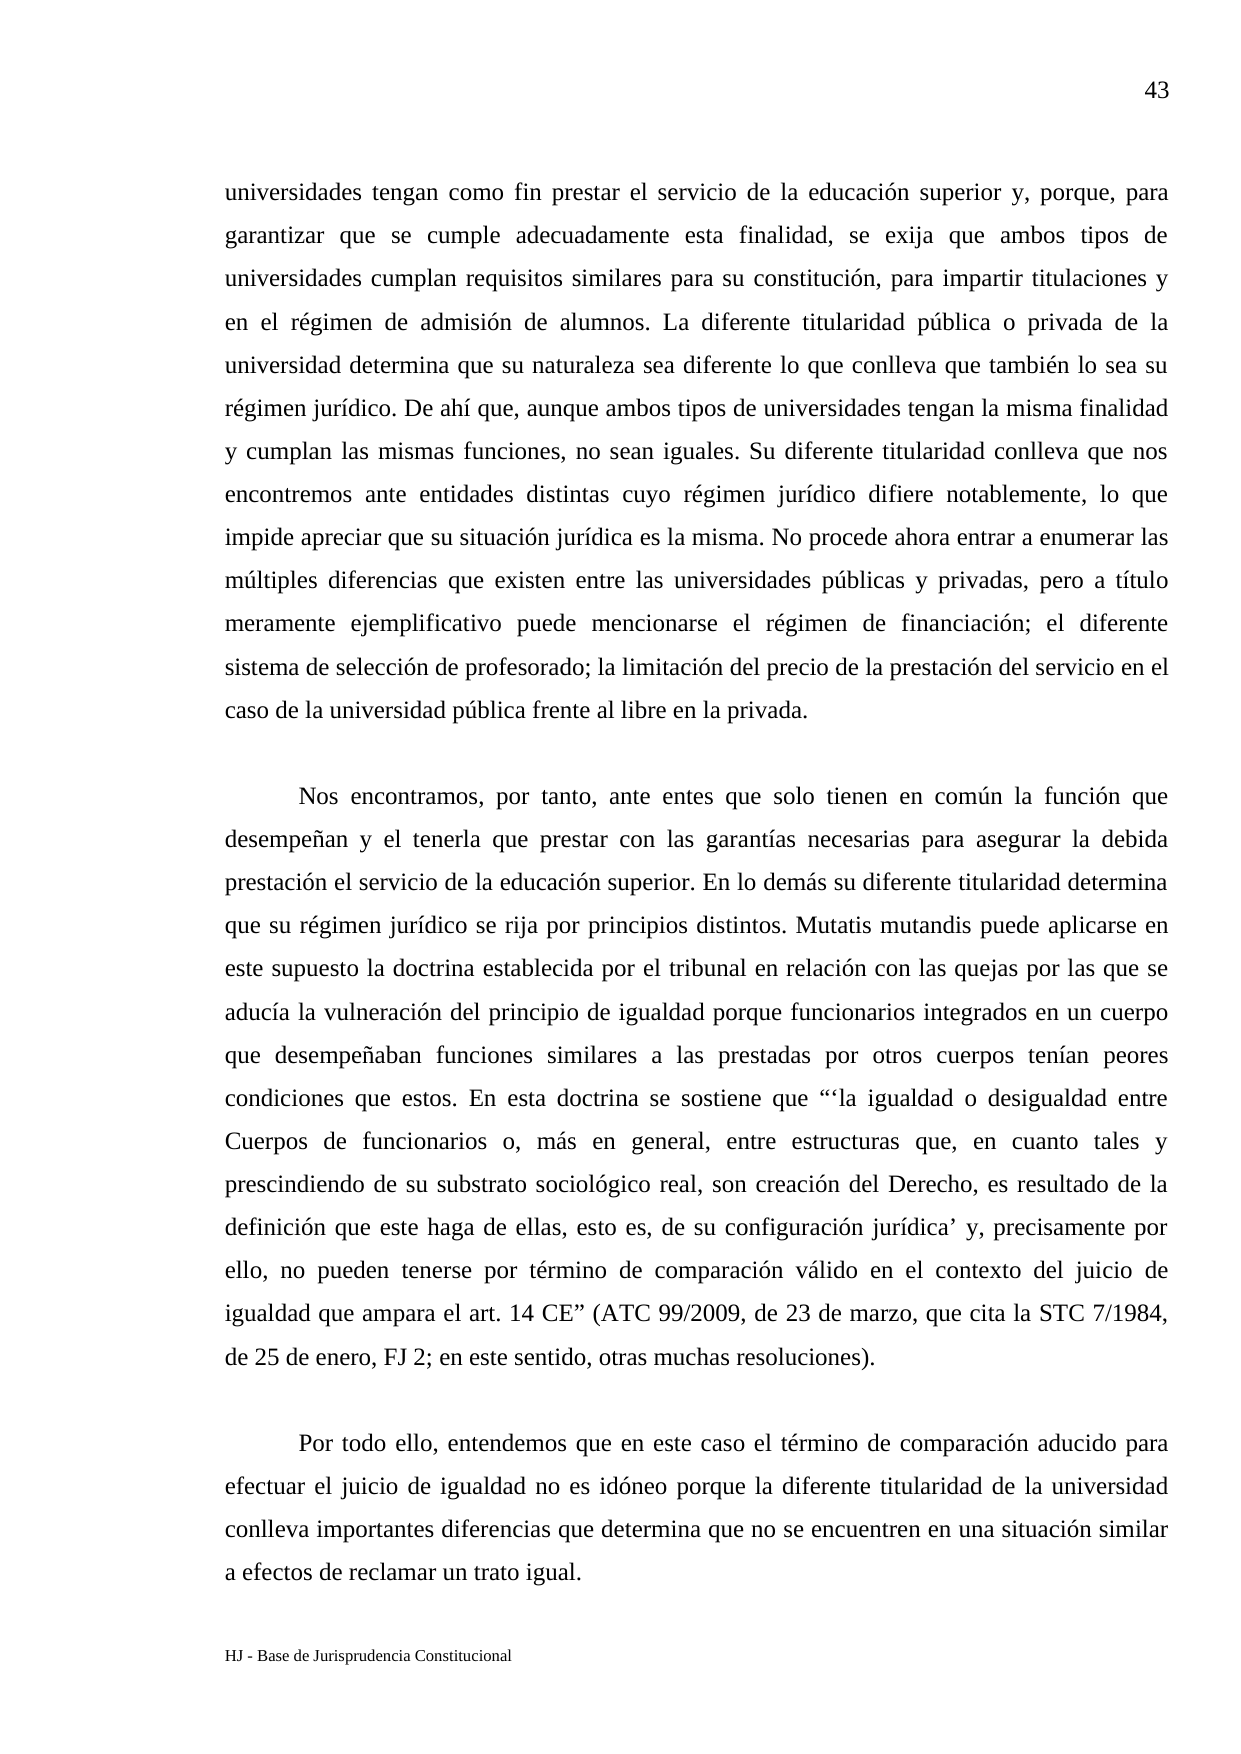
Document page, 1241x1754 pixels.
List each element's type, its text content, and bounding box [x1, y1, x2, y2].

text Nos encontramos, por tanto, ante entes que solo tienen en común la función que desempeñan y el tenerla que prestar con las garantías necesarias para asegurar la debida prestación el servicio de la educación superior. En lo demás su diferente titularidad determina que su régimen jurídico se rija por principios distintos. Mutatis mutandis puede aplicarse en este supuesto la doctrina establecida por el tribunal en relación con las quejas por las que se aducía la vulneración del principio de igualdad porque funcionarios integrados en un cuerpo que desempeñaban funciones similares a las prestadas por otros cuerpos tenían peores condiciones que estos. En esta doctrina se sostiene que “‘la igualdad o desigualdad entre Cuerpos de funcionarios o, más en general, entre estructuras que, en cuanto tales y prescindiendo de su substrato sociológico real, son creación del Derecho, es resultado de la definición que este haga de ellas, esto es, de su configuración jurídica’ y, precisamente por ello, no pueden tenerse por término de comparación válido en el contexto del juicio de igualdad que ampara el art. 14 CE” (ATC 99/2009, de 23 de marzo, que cita la STC 7/1984, de 25 de enero, FJ 2; en este sentido, otras muchas resoluciones). [224, 781, 1169, 1370]
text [224, 177, 1169, 723]
text Por todo ello, entendemos que en este caso el término de comparación aducido para efectuar el juicio de igualdad no es idóneo porque la diferente titularidad de la universidad conlleva importantes diferencias que determina que no se encuentren en una situación similar a efectos de reclamar un trato igual. [224, 1428, 1169, 1586]
